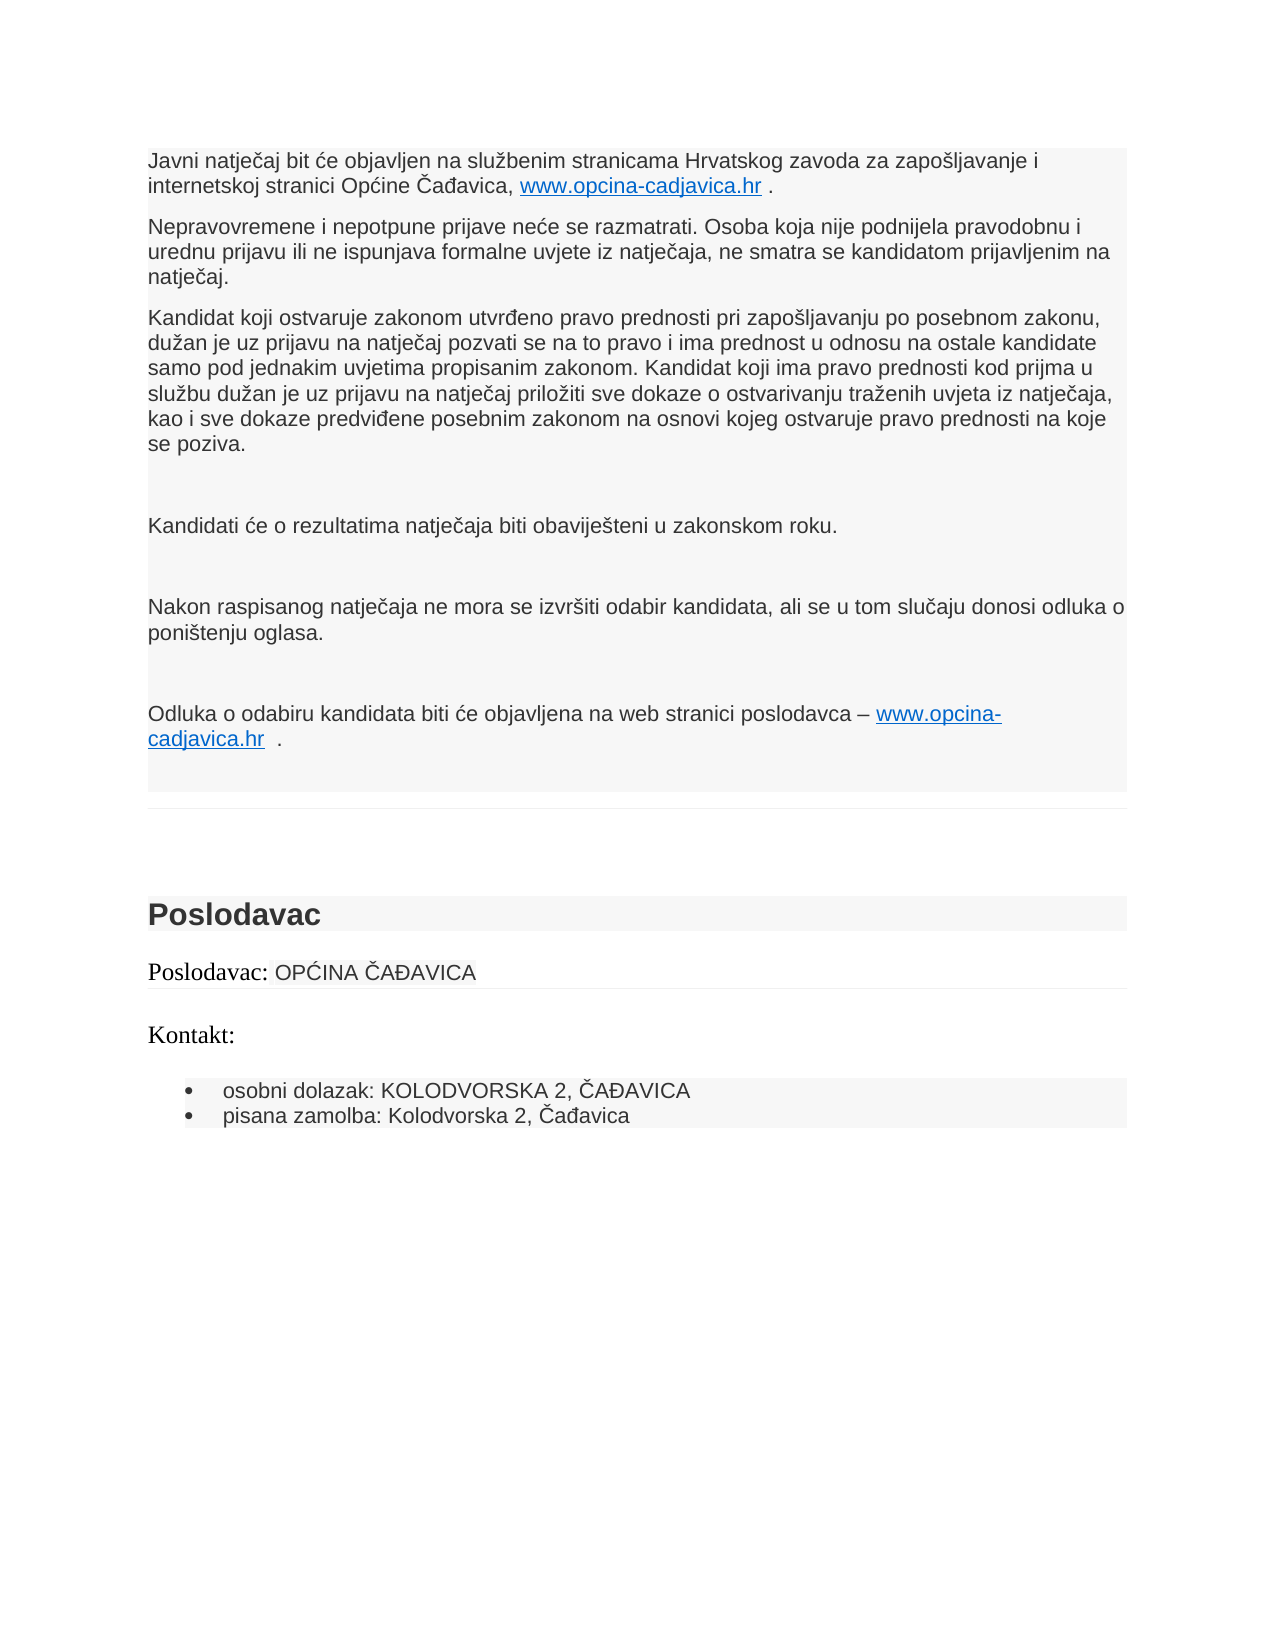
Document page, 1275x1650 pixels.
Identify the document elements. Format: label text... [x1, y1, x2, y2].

list osobni dolazak: KOLODVORSKA 2, ČAĐAVICA [185, 1078, 1127, 1103]
list pisana zamolba: Kolodvorska 2, Čađavica [185, 1103, 1127, 1128]
text Odluka o odabiru kandidata biti će objavljena na web stranici poslodavca – www.opcina-cadjavica.hr . [148, 701, 1127, 752]
text Javni natječaj bit će objavljen na službenim stranicama Hrvatskog zavoda za zapošljavanje i internetskoj stranici Općine Čađavica, www.opcina-cadjavica.hr . [148, 148, 1127, 198]
text Kontakt: [148, 1020, 1127, 1048]
text Nepravovremene i nepotpune prijave neće se razmatrati. Osoba koja nije podnijela pravodobnu i urednu prijavu ili ne ispunjava formalne uvjete iz natječaja, ne smatra se kandidatom prijavljenim na natječaj. [148, 214, 1127, 289]
text Nakon raspisanog natječaja ne mora se izvršiti odabir kandidata, ali se u tom slučaju donosi odluka o poništenju oglasa. [148, 594, 1127, 645]
text Poslodavac [148, 896, 1127, 931]
text Poslodavac: OPĆINA ČAĐAVICA [148, 931, 1127, 985]
text Kandidat koji ostvaruje zakonom utvrđeno pravo prednosti pri zapošljavanju po posebnom zakonu, dužan je uz prijavu na natječaj pozvati se na to pravo i ima prednost u odnosu na ostale kandidate samo pod jednakim uvjetima propisanim zakonom. Kandidat koji ima pravo prednosti kod prijma u službu dužan je uz prijavu na natječaj priložiti sve dokaze o ostvarivanju traženih uvjeta iz natječaja, kao i sve dokaze predviđene posebnim zakonom na osnovi kojeg ostvaruje pravo prednosti na koje se poziva. [148, 305, 1127, 456]
text Kandidati će o rezultatima natječaja biti obaviješteni u zakonskom roku. [148, 513, 1127, 538]
